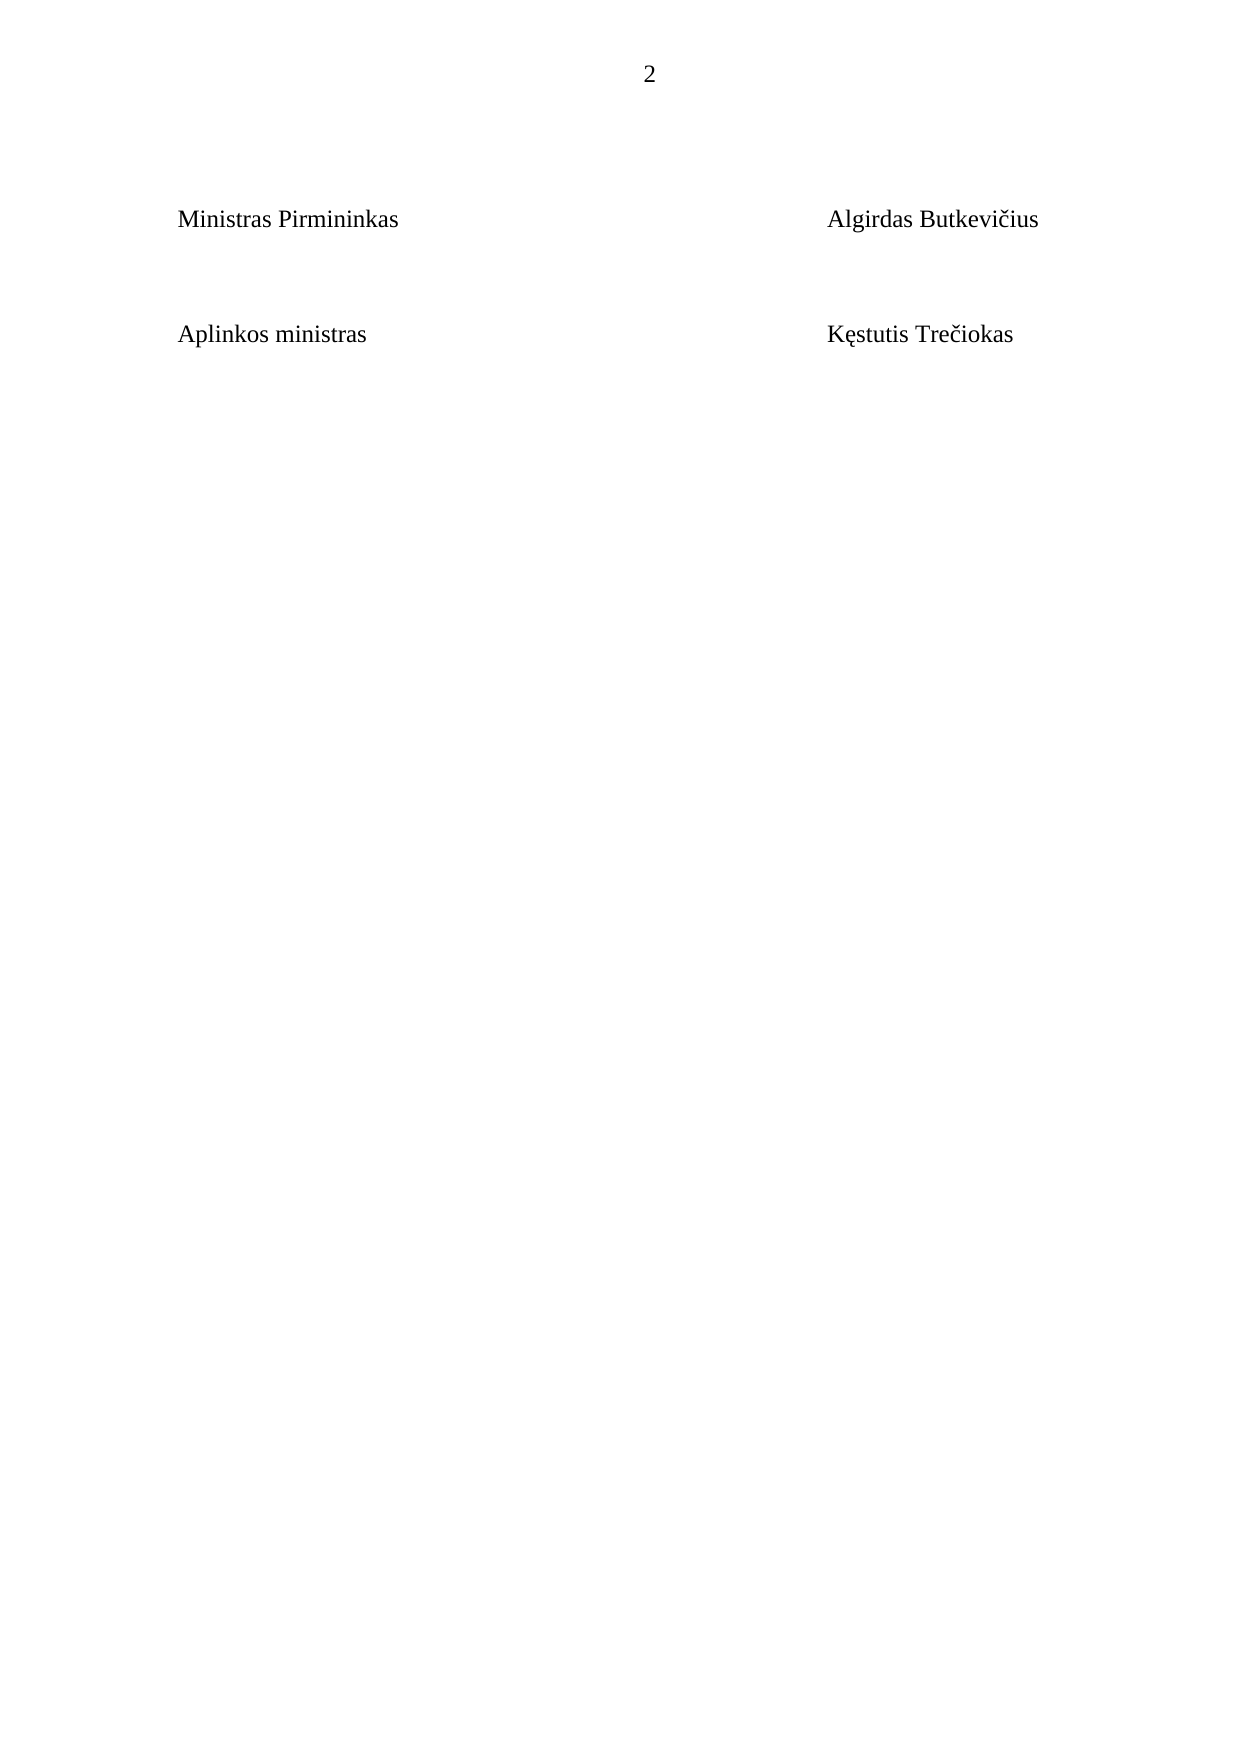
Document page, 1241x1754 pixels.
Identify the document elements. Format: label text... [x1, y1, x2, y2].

text Ministras Pirmininkas Algirdas Butkevičius [177, 204, 1122, 233]
text Aplinkos ministras Kęstutis Trečiokas [177, 319, 1122, 348]
